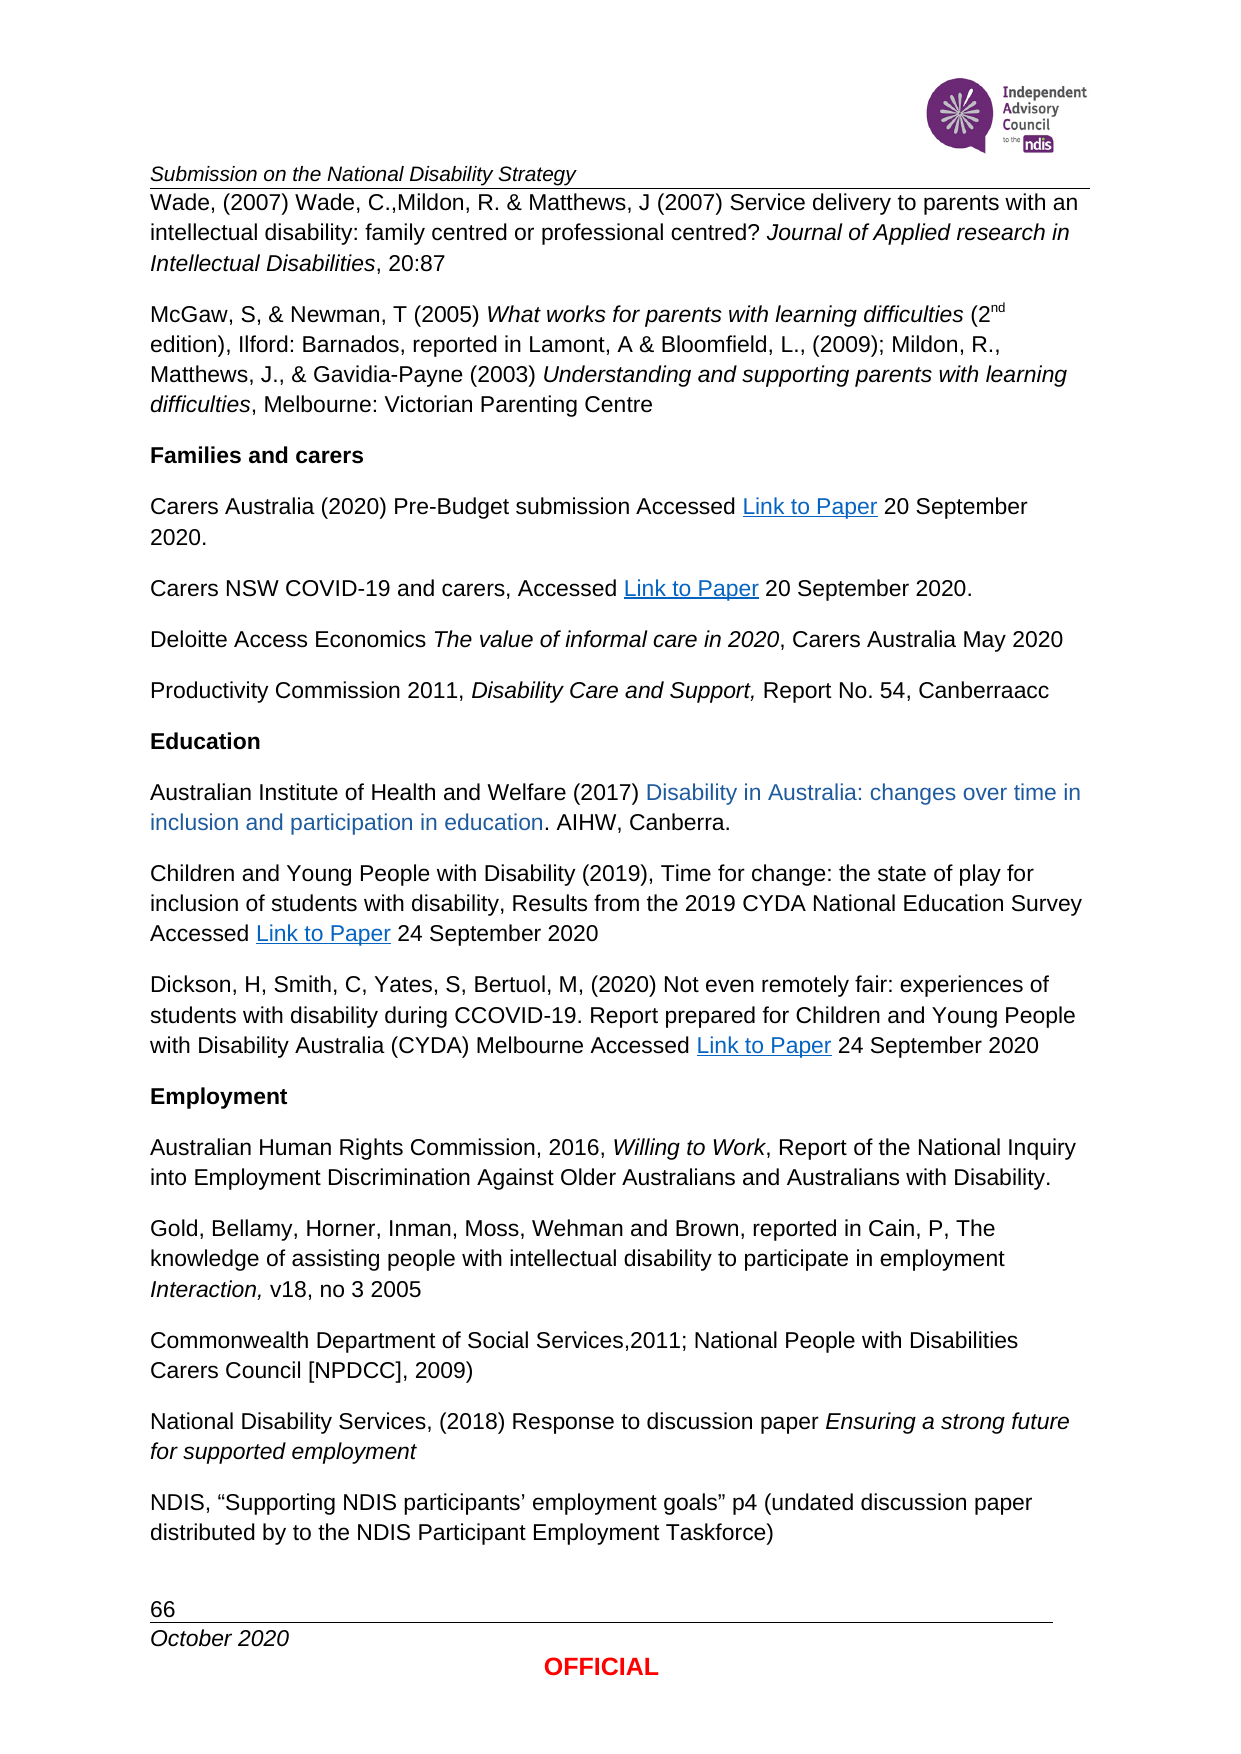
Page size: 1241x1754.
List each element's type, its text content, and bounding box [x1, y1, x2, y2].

text Employment [150, 1083, 1090, 1109]
text Australian Institute of Health and Welfare (2017) Disability in Australia: changes over time in inclusion and participation in education. AIHW, Canberra. [150, 779, 1090, 835]
text Deloitte Access Economics The value of informal care in 2020, Carers Australia May 2020 [150, 626, 1090, 652]
text Australian Human Rights Commission, 2016, Willing to Work, Report of the National Inquiry into Employment Discrimination Against Older Australians and Australians with Disability. [150, 1134, 1090, 1190]
text Carers Australia (2020) Pre-Budget submission Accessed Link to Paper 20 September 2020. [150, 493, 1090, 550]
text Children and Young People with Disability (2019), Time for change: the state of play for inclusion of students with disability, Results from the 2019 CYDA National Education Survey Accessed Link to Paper 24 September 2020 [150, 860, 1090, 947]
text National Disability Services, (2018) Response to discussion paper Ensuring a strong future for supported employment [150, 1408, 1090, 1464]
text Dickson, H, Smith, C, Yates, S, Bertuol, M, (2020) Not even remotely fair: experiences of students with disability during CCOVID-19. Report prepared for Children and Young People with Disability Australia (CYDA) Melbourne Accessed Link to Paper 24 September 2020 [150, 971, 1090, 1058]
text Commonwealth Department of Social Services,2011; National People with Disabilities Carers Council [NPDCC], 2009) [150, 1327, 1090, 1383]
text Wade, (2007) Wade, C.,Mildon, R. & Matthews, J (2007) Service delivery to parents with an intellectual disability: family centred or professional centred? Journal of Applied research in Intellectual Disabilities, 20:87 [150, 189, 1090, 276]
text Gold, Bellamy, Horner, Inman, Moss, Wehman and Brown, reported in Cain, P, The knowledge of assisting people with intellectual disability to participate in employment Interaction, v18, no 3 2005 [150, 1215, 1090, 1302]
text McGaw, S, & Newman, T (2005) What works for parents with learning difficulties (2nd edition), Ilford: Barnados, reported in Lamont, A & Bloomfield, L., (2009); Mildon, R., Matthews, J., & Gavidia-Payne (2003) Understanding and supporting parents with learning difficulties, Melbourne: Victorian Parenting Centre [150, 301, 1090, 417]
text Productivity Commission 2011, Disability Care and Support, Report No. 54, Canberraacc [150, 677, 1090, 703]
text NDIS, “Supporting NDIS participants’ employment goals” p4 (undated discussion paper distributed by to the NDIS Participant Employment Taskforce) [150, 1489, 1090, 1546]
text Education [150, 728, 1090, 754]
text Families and carers [150, 442, 1090, 468]
picture [921, 73, 1091, 162]
text Carers NSW COVID-19 and carers, Accessed Link to Paper 20 September 2020. [150, 574, 1090, 601]
